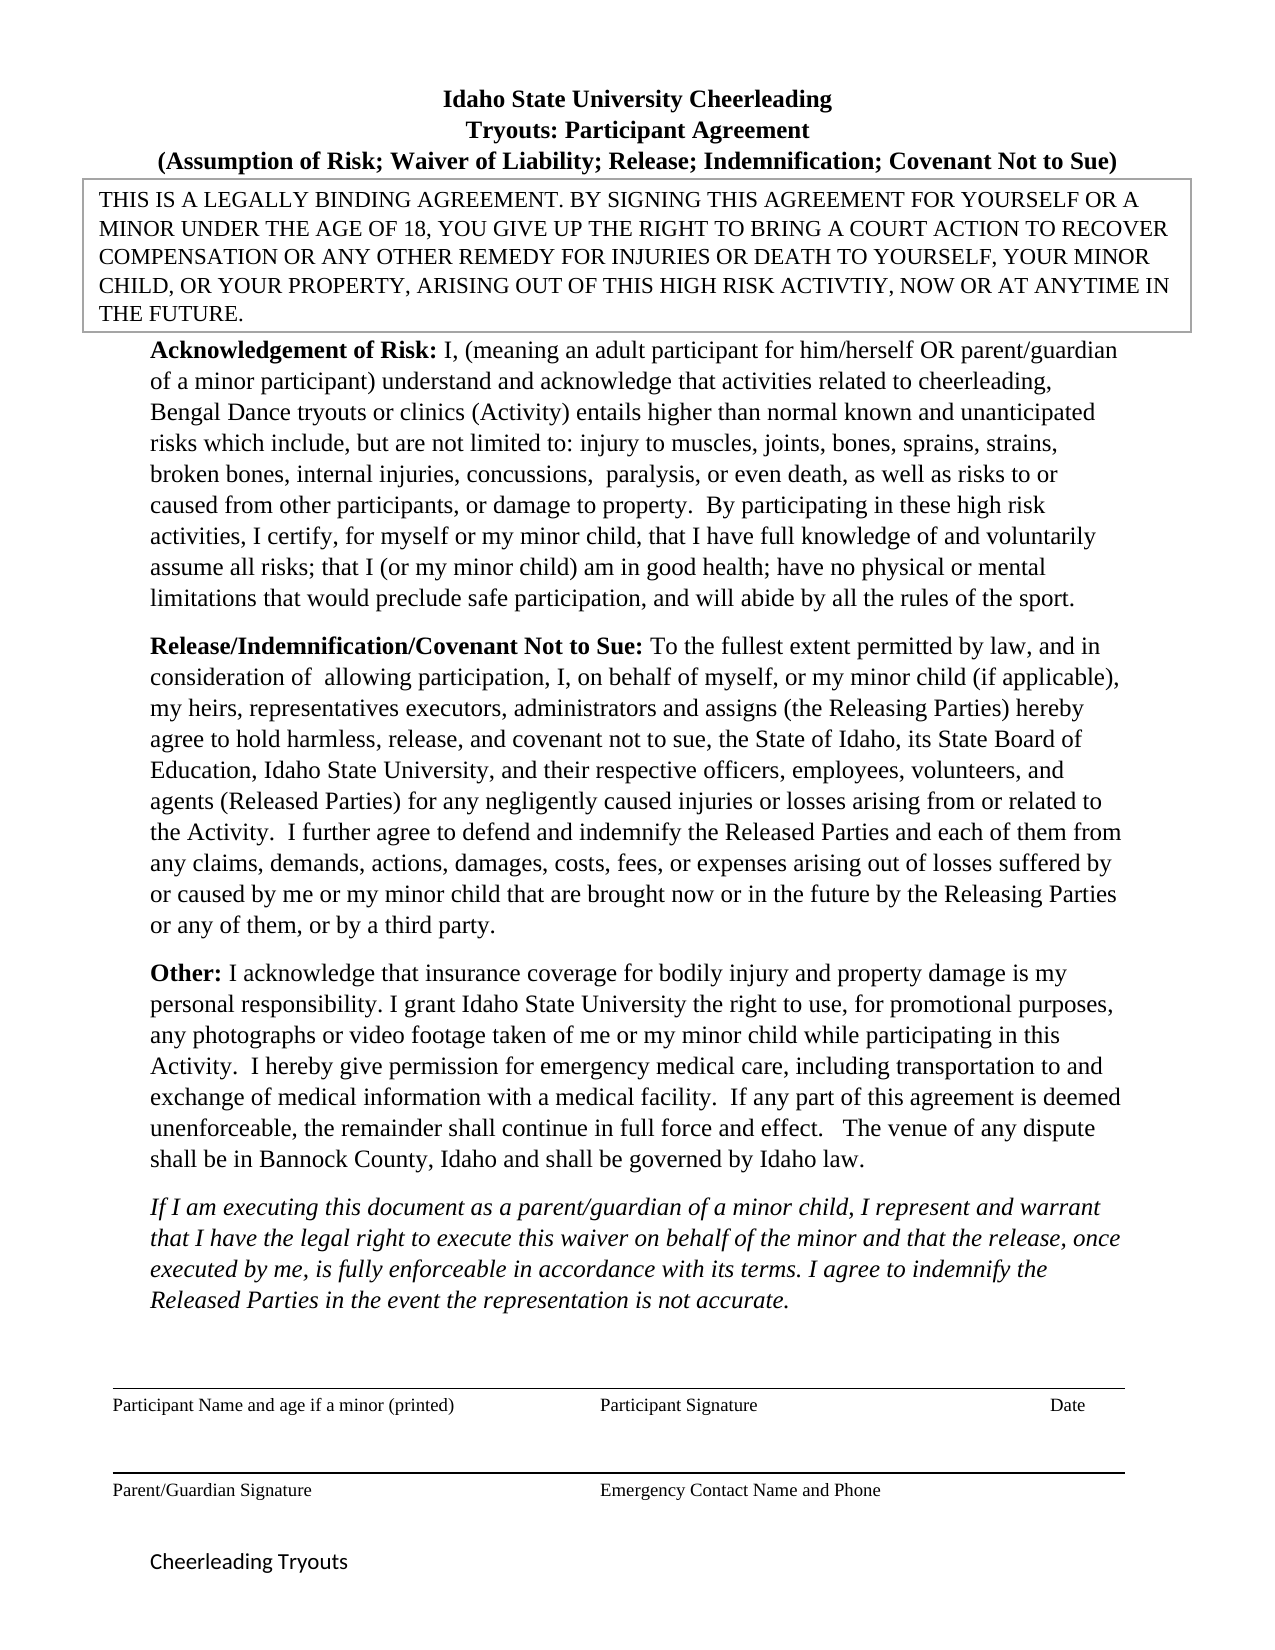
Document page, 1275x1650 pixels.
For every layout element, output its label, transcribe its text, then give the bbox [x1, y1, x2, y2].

text (Assumption of Risk; Waiver of Liability; Release; Indemnification; Covenant Not to Sue) [150, 146, 1125, 175]
text Idaho State University Cheerleading [150, 84, 1125, 113]
text Acknowledgement of Risk: I, (meaning an adult participant for him/herself OR parent/guardian of a minor participant) understand and acknowledge that activities related to cheerleading, Bengal Dance tryouts or clinics (Activity) entails higher than normal known and unanticipated risks which include, but are not limited to: injury to muscles, joints, bones, sprains, strains, broken bones, internal injuries, concussions, paralysis, or even death, as well as risks to or caused from other participants, or damage to property. By participating in these high risk activities, I certify, for myself or my minor child, that I have full knowledge of and voluntarily assume all risks; that I (or my minor child) am in good health; have no physical or mental limitations that would preclude safe participation, and will abide by all the rules of the sport. [150, 335, 1125, 612]
text Participant Name and age if a minor (printed) Participant Signature Date [112, 1394, 1172, 1416]
text Tryouts: Participant Agreement [150, 115, 1125, 144]
text Parent/Guardian Signature Emergency Contact Name and Phone [112, 1479, 1125, 1500]
text Other: I acknowledge that insurance coverage for bodily injury and property damage is my personal responsibility. I grant Idaho State University the right to use, for promotional purposes, any photographs or video footage taken of me or my minor child while participating in this Activity. I hereby give permission for emergency medical care, including transportation to and exchange of medical information with a medical facility. If any part of this agreement is deemed unenforceable, the remainder shall continue in full force and effect. The venue of any dispute shall be in Bannock County, Idaho and shall be governed by Idaho law. [150, 958, 1125, 1173]
text If I am executing this document as a parent/guardian of a minor child, I represent and warrant that I have the legal right to execute this waiver on behalf of the minor and that the release, once executed by me, is fully enforceable in accordance with its terms. I agree to indemnify the Released Parties in the event the representation is not accurate. [150, 1192, 1125, 1314]
text Release/Indemnification/Covenant Not to Sue: To the fullest extent permitted by law, and in consideration of allowing participation, I, on behalf of myself, or my minor child (if applicable), my heirs, representatives executors, administrators and assigns (the Releasing Parties) hereby agree to hold harmless, release, and covenant not to sue, the State of Idaho, its State Board of Education, Idaho State University, and their respective officers, employees, volunteers, and agents (Released Parties) for any negligently caused injuries or losses arising from or related to the Activity. I further agree to defend and indemnify the Released Parties and each of them from any claims, demands, actions, damages, costs, fees, or expenses arising out of losses suffered by or caused by me or my minor child that are brought now or in the future by the Releasing Parties or any of them, or by a third party. [150, 631, 1125, 939]
